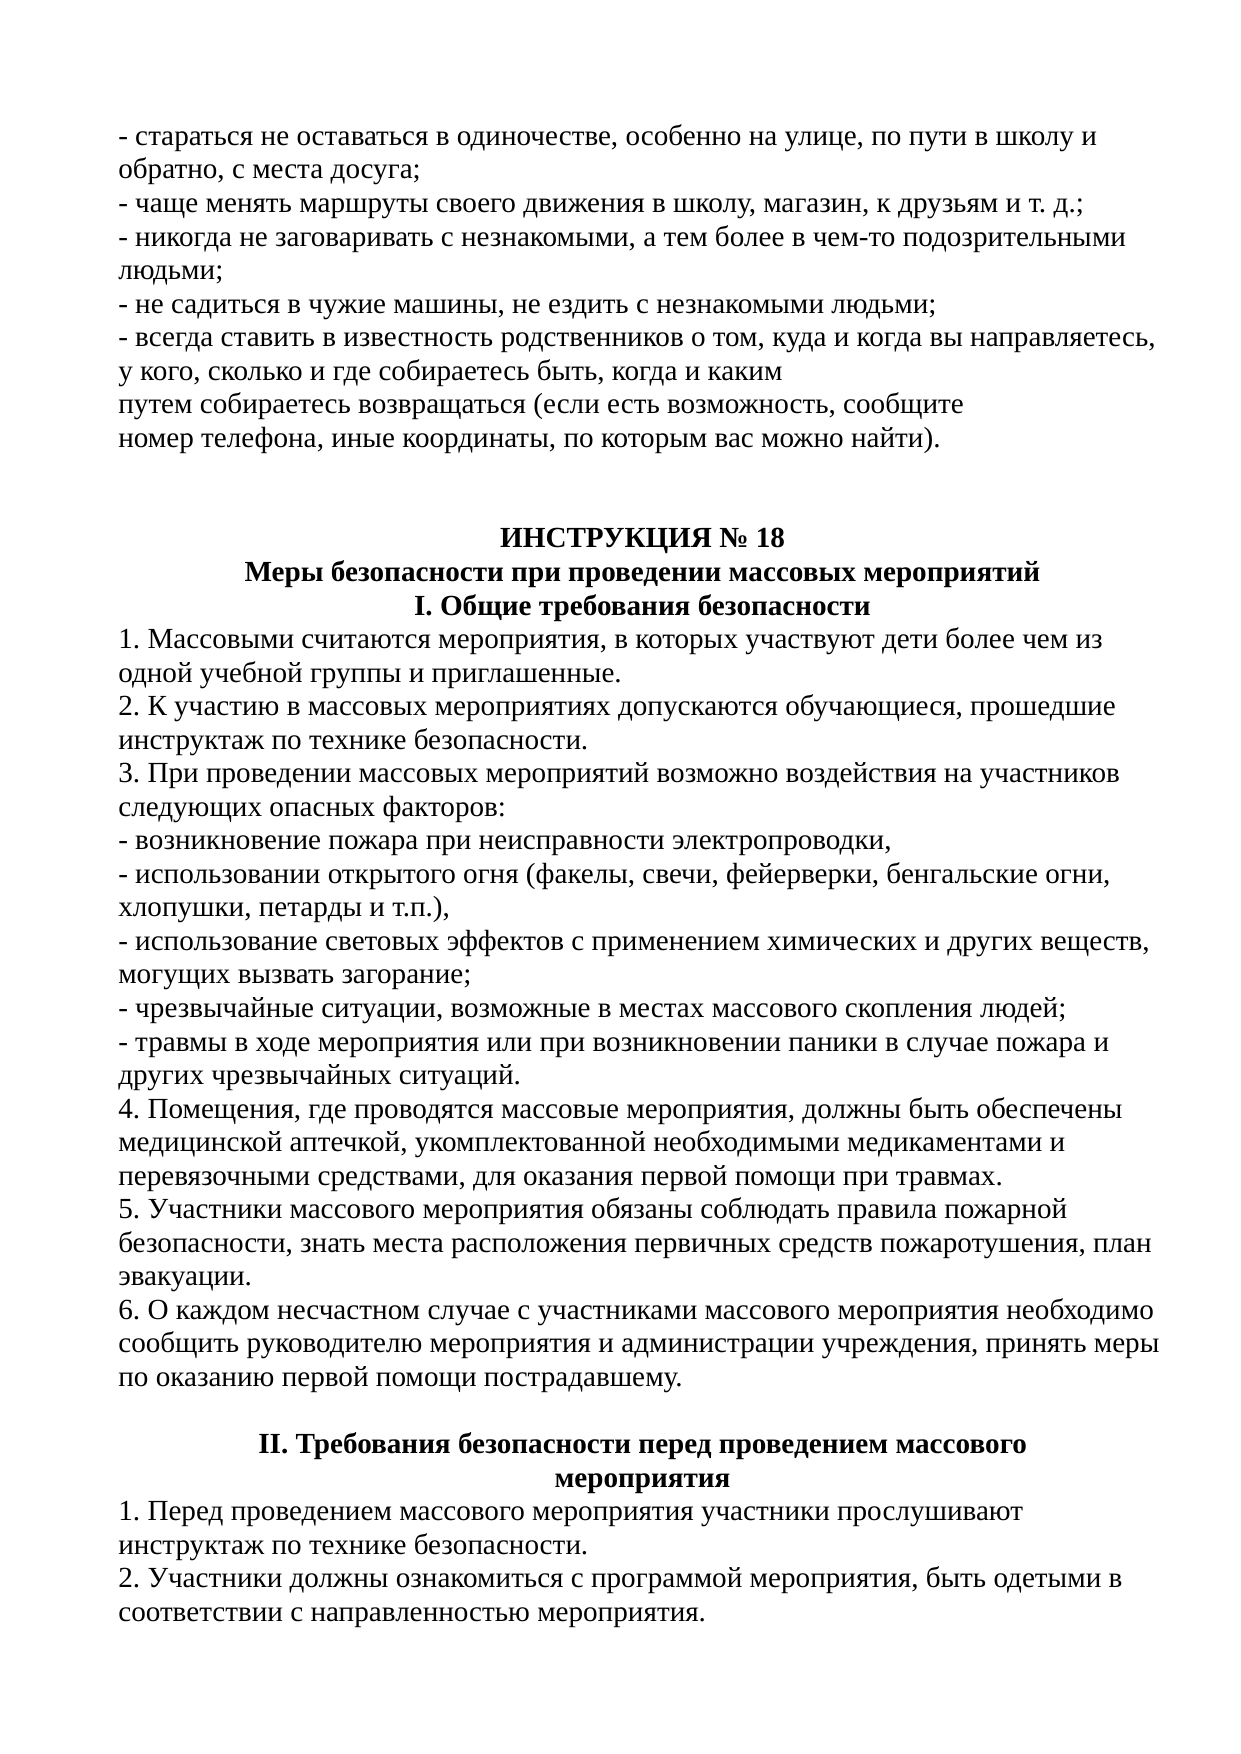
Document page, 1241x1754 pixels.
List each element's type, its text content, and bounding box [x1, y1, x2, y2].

text 6. О каждом несчастном случае с участниками массового мероприятия необходимо сообщить руководителю мероприятия и администрации учреждения, принять меры по оказанию первой помощи пострадавшему. [118, 1292, 1167, 1393]
text - не садиться в чужие машины, не ездить с незнакомыми людьми; [118, 286, 1167, 319]
text 2. К участию в массовых мероприятиях допускаются обучающиеся, прошедшие инструктаж по технике безопасности. [118, 688, 1167, 755]
text - чаще менять маршруты своего движения в школу, магазин, к друзьям и т. д.; [118, 185, 1167, 219]
text 3. При проведении массовых мероприятий возможно воздействия на участников следующих опасных факторов: [118, 755, 1167, 822]
text - чрезвычайные ситуации, возможные в местах массового скопления людей; [118, 990, 1167, 1024]
text Меры безопасности при проведении массовых мероприятий [118, 554, 1167, 588]
text I. Общие требования безопасности [118, 588, 1167, 621]
text 4. Помещения, где проводятся массовые мероприятия, должны быть обеспечены медицинской аптечкой, укомплектованной необходимыми медикаментами и перевязочными средствами, для оказания первой помощи при травмах. [118, 1091, 1167, 1191]
text - использовании открытого огня (факелы, свечи, фейерверки, бенгальские огни, хлопушки, петарды и т.п.), [118, 856, 1167, 923]
text - возникновение пожара при неисправности электропроводки, [118, 822, 1167, 856]
text номер телефона, иные координаты, по которым вас можно найти). [118, 420, 1167, 453]
text ИНСТРУКЦИЯ № 18 [118, 521, 1167, 554]
text мероприятия [118, 1460, 1167, 1493]
text 2. Участники должны ознакомиться с программой мероприятия, быть одетыми в соответствии с направленностью мероприятия. [118, 1560, 1167, 1627]
text путем собираетесь возвращаться (если есть возможность, сообщите [118, 386, 1167, 420]
text - всегда ставить в известность родственников о том, куда и когда вы направляетесь, у кого, сколько и где собираетесь быть, когда и каким [118, 319, 1167, 386]
text - стараться не оставаться в одиночестве, особенно на улице, по пути в школу и обратно, с места досуга; [118, 118, 1167, 185]
text 5. Участники массового мероприятия обязаны соблюдать правила пожарной безопасности, знать места расположения первичных средств пожаротушения, план эвакуации. [118, 1191, 1167, 1292]
text II. Требования безопасности перед проведением массового [118, 1426, 1167, 1460]
text - использование световых эффектов с применением химических и других веществ, могущих вызвать загорание; [118, 923, 1167, 990]
text - никогда не заговаривать с незнакомыми, а тем более в чем-то подозрительными людьми; [118, 219, 1167, 286]
text - травмы в ходе мероприятия или при возникновении паники в случае пожара и других чрезвычайных ситуаций. [118, 1024, 1167, 1091]
text 1. Массовыми считаются мероприятия, в которых участвуют дети более чем из одной учебной группы и приглашенные. [118, 621, 1167, 688]
text 1. Перед проведением массового мероприятия участники прослушивают инструктаж по технике безопасности. [118, 1493, 1167, 1560]
